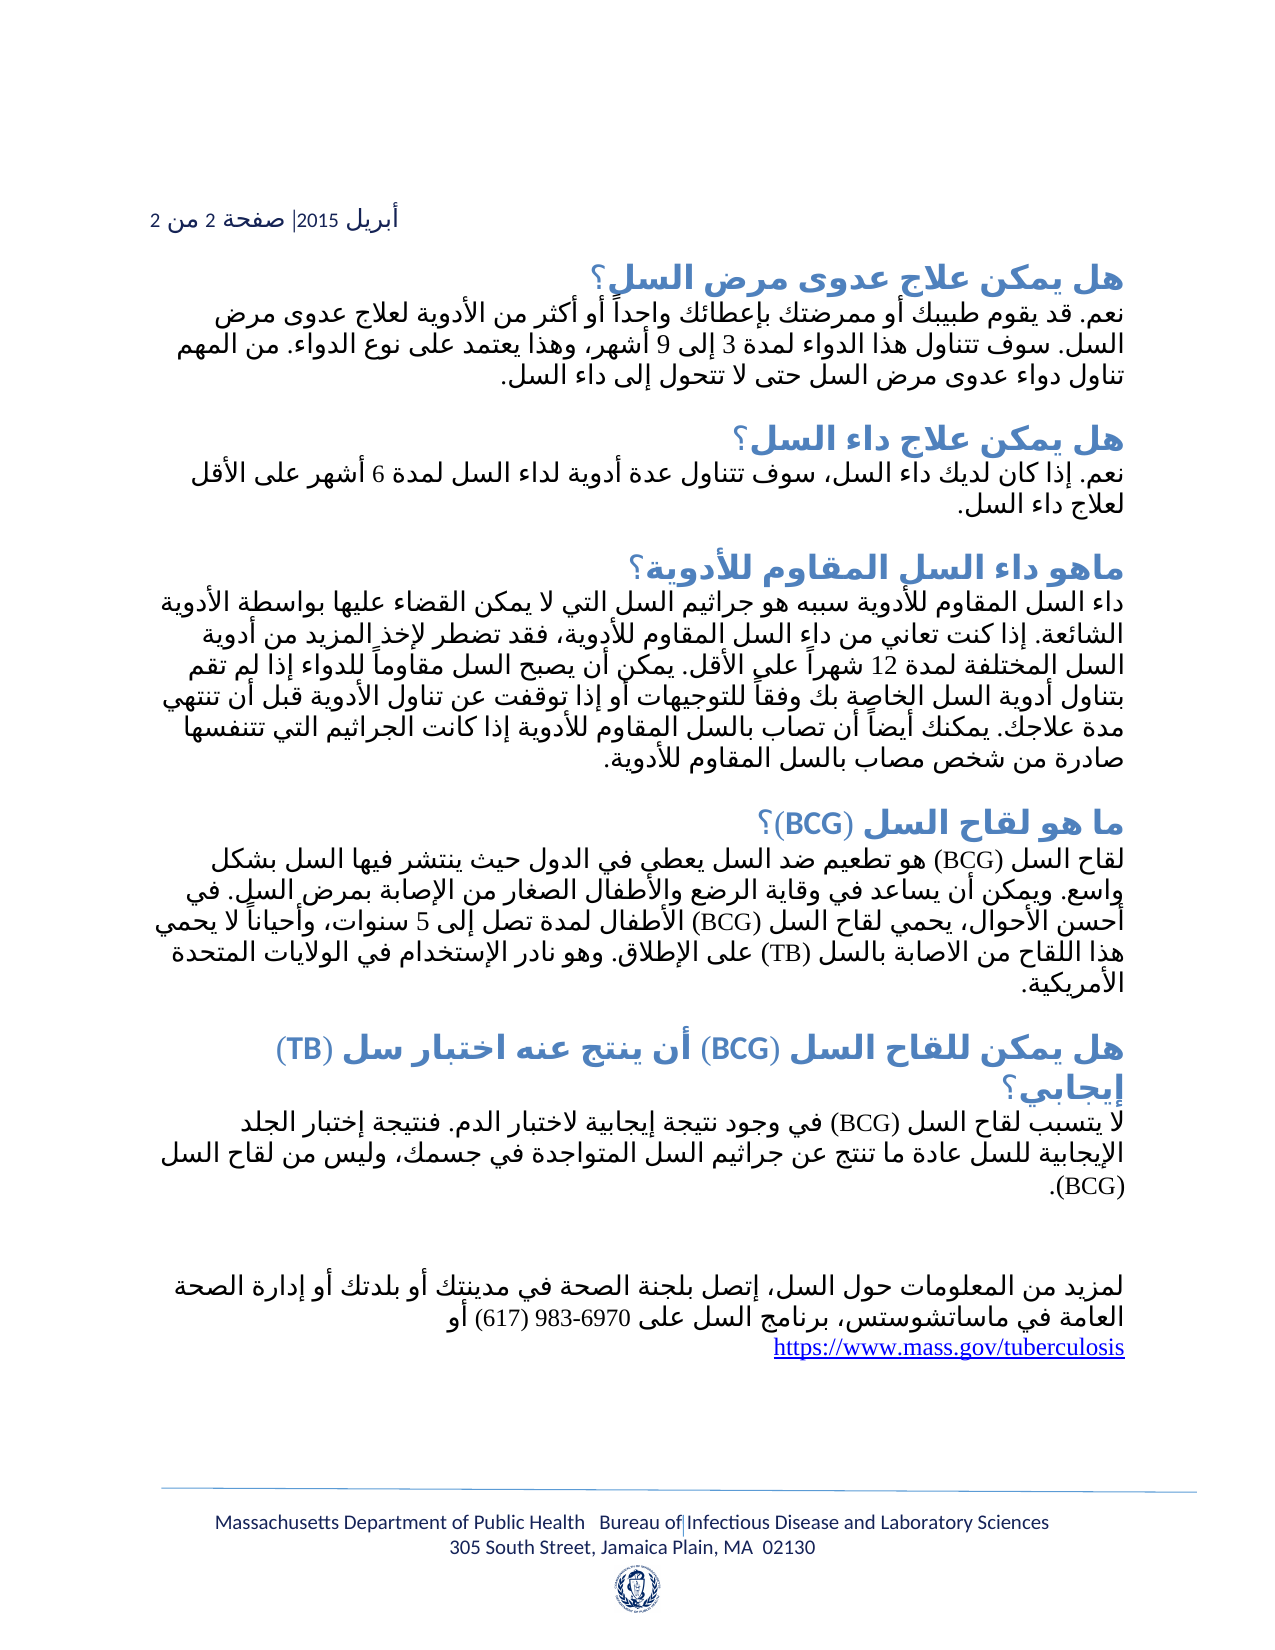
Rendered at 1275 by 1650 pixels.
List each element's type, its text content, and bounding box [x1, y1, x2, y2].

text هل يمكن علاج داء السل؟ [150, 419, 1125, 457]
picture [614, 1565, 661, 1613]
text هل يمكن للقاح السل (BCG) أن ينتج عنه اختبار سل (TB) إيجابي؟ [150, 1027, 1125, 1106]
text ما هو لقاح السل (BCG)؟ [150, 802, 1125, 843]
text داء السل المقاوم للأدوية سببه هو جراثيم السل التي لا يمكن القضاء عليها بواسطة الأدوية الشائعة. إذا كنت تعاني من داء السل المقاوم للأدوية، فقد تضطر لإخذ المزيد من أدوية السل المختلفة لمدة 12 شهراً على الأقل. يمكن أن يصبح السل مقاوماً للدواء إذا لم تقم بتناول أدوية السل الخاصة بك وفقاً للتوجيهات أو إذا توقفت عن تناول الأدوية قبل أن تنتهي مدة علاجك. يمكنك أيضاً أن تصاب بالسل المقاوم للأدوية إذا كانت الجراثيم التي تتنفسها صادرة من شخص مصاب بالسل المقاوم للأدوية. [150, 587, 1125, 773]
text أبريل 2015| صفحة 2 من 2 [150, 204, 1125, 233]
text لا يتسبب لقاح السل (BCG) في وجود نتيجة إيجابية لاختبار الدم. فنتيجة إختبار الجلد الإيجابية للسل عادة ما تنتج عن جراثيم السل المتواجدة في جسمك، وليس من لقاح السل (BCG). [150, 1106, 1125, 1200]
text نعم. إذا كان لديك داء السل، سوف تتناول عدة أدوية لداء السل لمدة 6 أشهر على الأقل لعلاج داء السل. [150, 457, 1125, 519]
text لمزيد من المعلومات حول السل، إتصل بلجنة الصحة في مدينتك أو بلدتك أو إدارة الصحة العامة في ماساتشوستس، برنامج السل على 6970-983 (617) أوhttps://www.mass.gov/tuberculosis [150, 1270, 1125, 1361]
text ماهو داء السل المقاوم للأدوية؟ [150, 548, 1125, 587]
text نعم. قد يقوم طبيبك أو ممرضتك بإعطائك واحداً أو أكثر من الأدوية لعلاج عدوى مرض السل. سوف تتناول هذا الدواء لمدة 3 إلى 9 أشهر، وهذا يعتمد على نوع الدواء. من المهم تناول دواء عدوى مرض السل حتى لا تتحول إلى داء السل. [150, 297, 1125, 390]
text لقاح السل (BCG) هو تطعيم ضد السل يعطى في الدول حيث ينتشر فيها السل بشكل واسع. ويمكن أن يساعد في وقاية الرضع والأطفال الصغار من الإصابة بمرض السل. في أحسن الأحوال، يحمي لقاح السل (BCG) الأطفال لمدة تصل إلى 5 سنوات، وأحياناً لا يحمي هذا اللقاح من الاصابة بالسل (TB) على الإطلاق. وهو نادر الإستخدام في الولايات المتحدة الأمريكية. [150, 843, 1125, 999]
text هل يمكن علاج عدوى مرض السل؟ [150, 258, 1125, 297]
